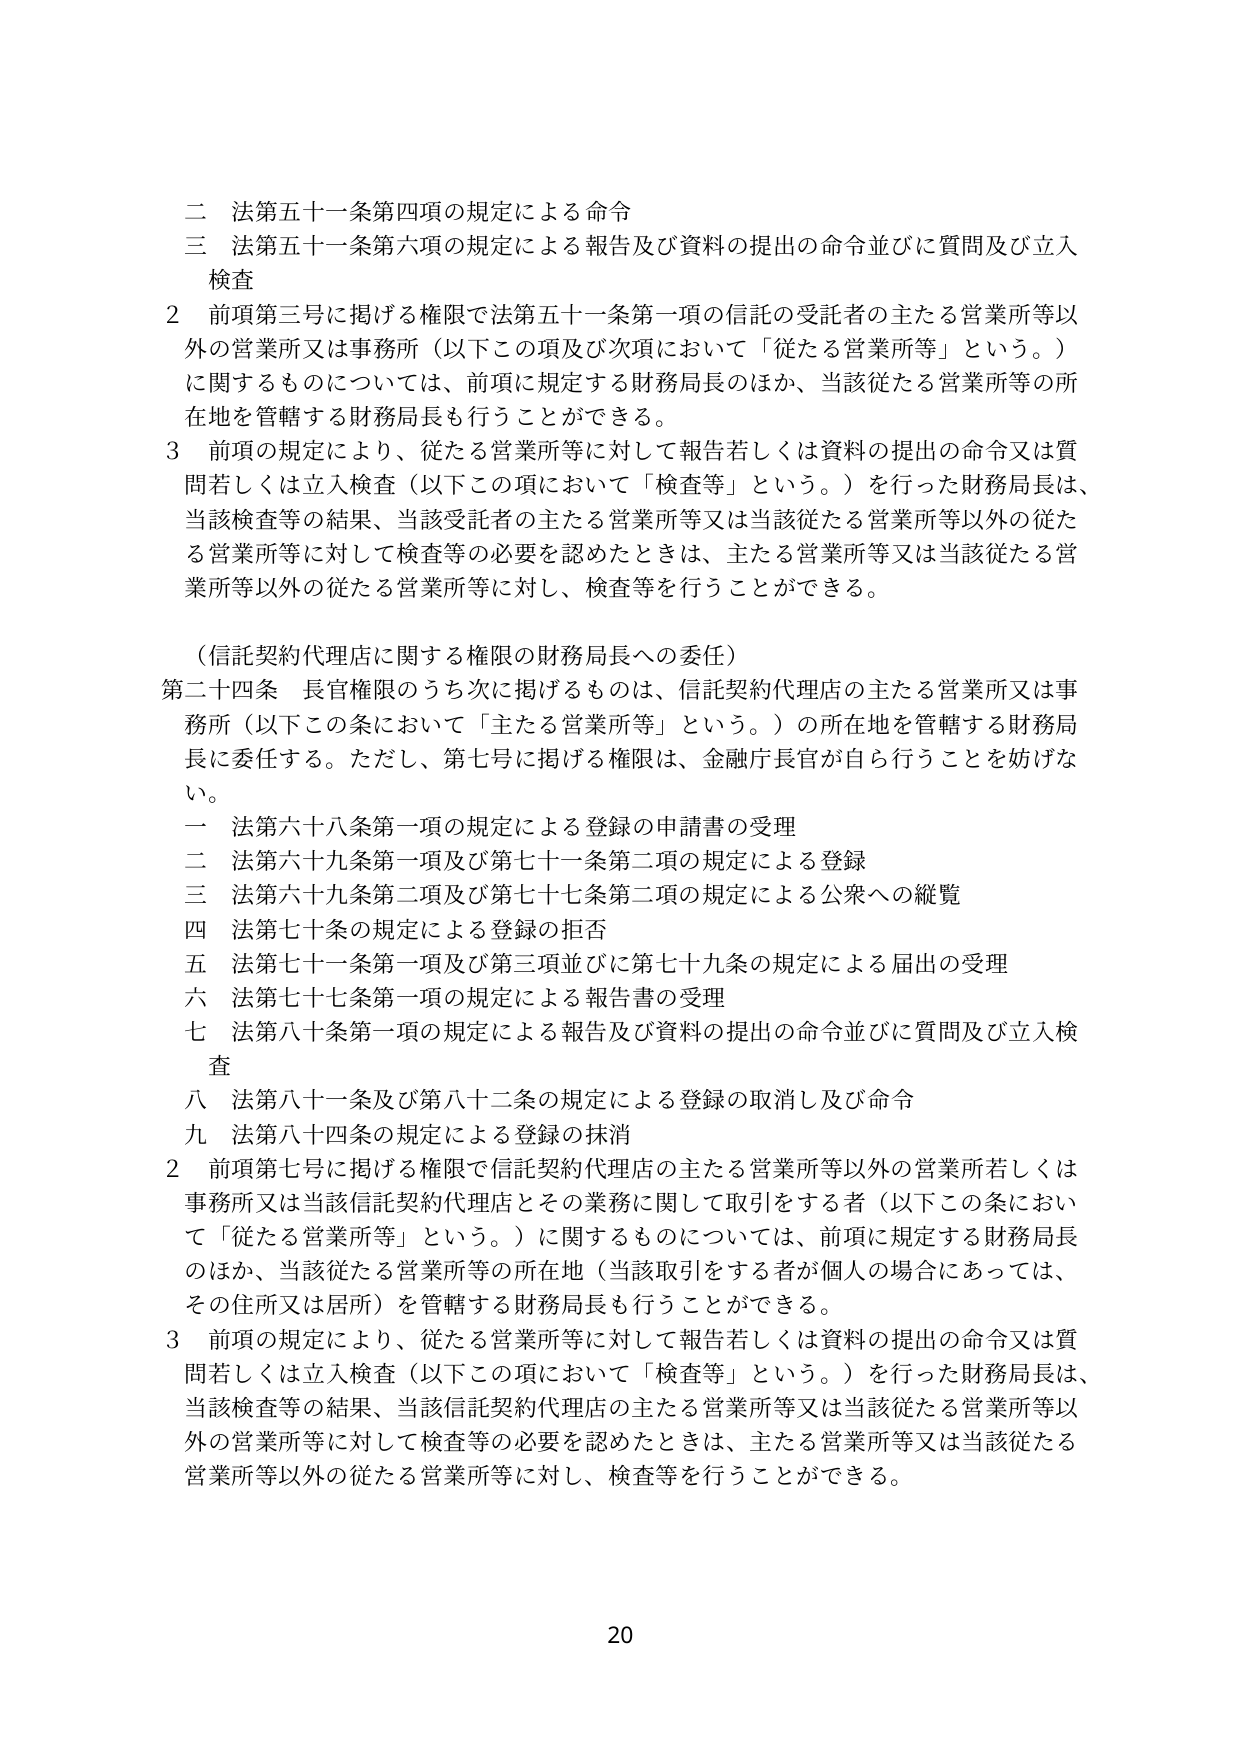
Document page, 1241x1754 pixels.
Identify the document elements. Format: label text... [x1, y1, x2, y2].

text 第二十四条 長官権限のうち次に掲げるものは、信託契約代理店の主たる営業所又は事務所（以下この条において「主たる営業所等」という。）の所在地を管轄する財務局長に委任する。ただし、第七号に掲げる権限は、金融庁長官が自ら行うことを妨げない。 [161, 672, 1079, 809]
text 四 法第七十条の規定による登録の拒否 [184, 911, 1079, 945]
text 八 法第八十一条及び第八十二条の規定による登録の取消し及び命令 [184, 1082, 1079, 1116]
text ２ 前項第三号に掲げる権限で法第五十一条第一項の信託の受託者の主たる営業所等以外の営業所又は事務所（以下この項及び次項において「従たる営業所等」という。）に関するものについては、前項に規定する財務局長のほか、当該従たる営業所等の所在地を管轄する財務局長も行うことができる。 [161, 296, 1079, 433]
text 六 法第七十七条第一項の規定による報告書の受理 [184, 979, 1079, 1014]
text 五 法第七十一条第一項及び第三項並びに第七十九条の規定による届出の受理 [184, 945, 1079, 979]
text 二 法第六十九条第一項及び第七十一条第二項の規定による登録 [184, 843, 1079, 877]
text 二 法第五十一条第四項の規定による命令 [184, 194, 1079, 228]
text ２ 前項第七号に掲げる権限で信託契約代理店の主たる営業所等以外の営業所若しくは事務所又は当該信託契約代理店とその業務に関して取引をする者（以下この条において「従たる営業所等」という。）に関するものについては、前項に規定する財務局長のほか、当該従たる営業所等の所在地（当該取引をする者が個人の場合にあっては、その住所又は居所）を管轄する財務局長も行うことができる。 [161, 1150, 1079, 1321]
text ３ 前項の規定により、従たる営業所等に対して報告若しくは資料の提出の命令又は質問若しくは立入検査（以下この項において「検査等」という。）を行った財務局長は、当該検査等の結果、当該信託契約代理店の主たる営業所等又は当該従たる営業所等以外の営業所等に対して検査等の必要を認めたときは、主たる営業所等又は当該従たる営業所等以外の従たる営業所等に対し、検査等を行うことができる。 [161, 1321, 1079, 1492]
text 一 法第六十八条第一項の規定による登録の申請書の受理 [184, 809, 1079, 843]
text ３ 前項の規定により、従たる営業所等に対して報告若しくは資料の提出の命令又は質問若しくは立入検査（以下この項において「検査等」という。）を行った財務局長は、当該検査等の結果、当該受託者の主たる営業所等又は当該従たる営業所等以外の従たる営業所等に対して検査等の必要を認めたときは、主たる営業所等又は当該従たる営業所等以外の従たる営業所等に対し、検査等を行うことができる。 [161, 433, 1079, 604]
text 九 法第八十四条の規定による登録の抹消 [184, 1116, 1079, 1150]
text 三 法第五十一条第六項の規定による報告及び資料の提出の命令並びに質問及び立入検査 [184, 228, 1079, 296]
text 三 法第六十九条第二項及び第七十七条第二項の規定による公衆への縦覧 [184, 877, 1079, 911]
text 七 法第八十条第一項の規定による報告及び資料の提出の命令並びに質問及び立入検査 [184, 1014, 1079, 1082]
text （信託契約代理店に関する権限の財務局長への委任） [184, 638, 1079, 672]
